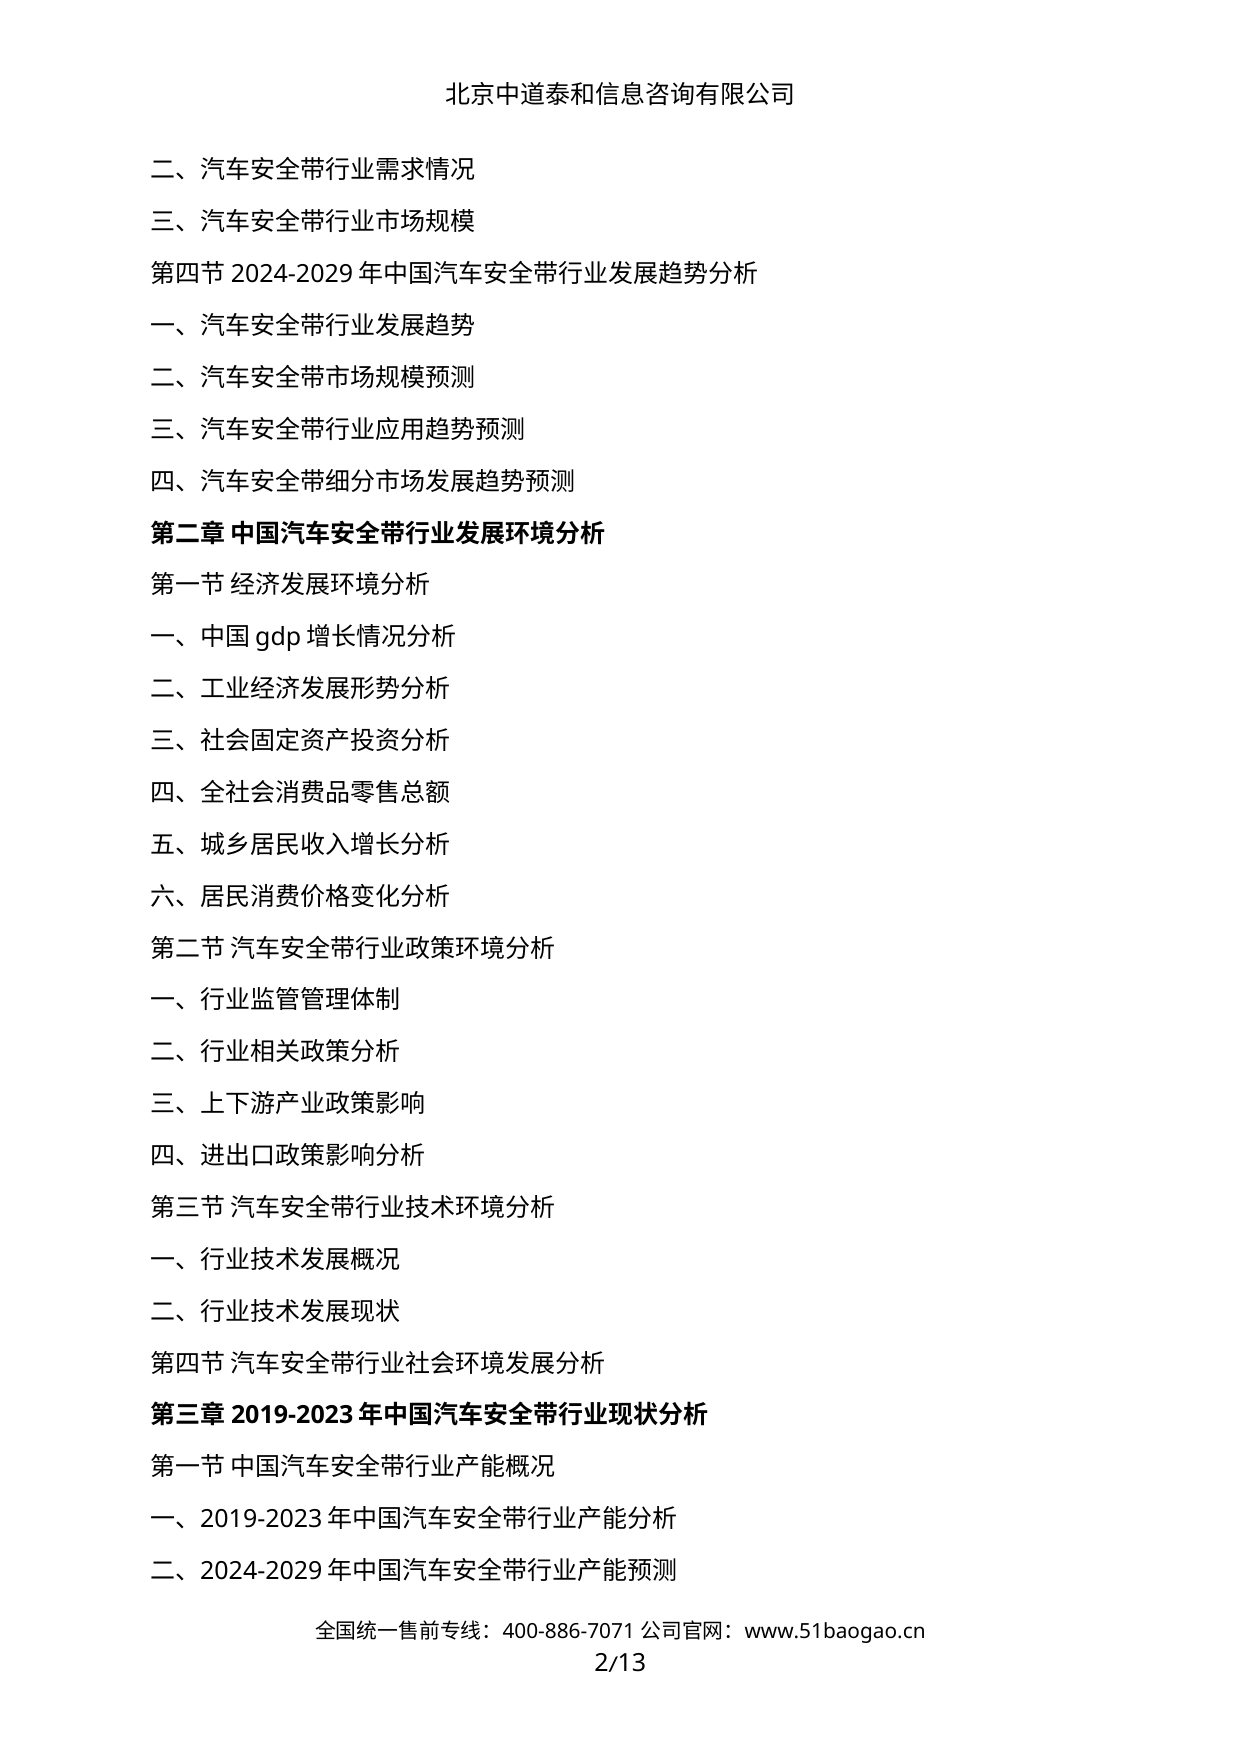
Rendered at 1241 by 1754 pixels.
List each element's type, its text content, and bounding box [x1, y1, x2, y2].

text 三、社会固定资产投资分析 [150, 721, 1090, 757]
text 第二节 汽车安全带行业政策环境分析 [150, 928, 1090, 964]
text 一、中国gdp增长情况分析 [150, 617, 1090, 653]
text 第三章 2019-2023年中国汽车安全带行业现状分析 [150, 1395, 1090, 1431]
text 四、进出口政策影响分析 [150, 1136, 1090, 1172]
text 二、汽车安全带市场规模预测 [150, 357, 1090, 394]
text 四、全社会消费品零售总额 [150, 772, 1090, 809]
text 一、行业技术发展概况 [150, 1239, 1090, 1276]
text 三、汽车安全带行业应用趋势预测 [150, 409, 1090, 446]
text 三、上下游产业政策影响 [150, 1084, 1090, 1120]
text 二、2024-2029年中国汽车安全带行业产能预测 [150, 1551, 1090, 1587]
text 第二章 中国汽车安全带行业发展环境分析 [150, 513, 1090, 549]
text 一、2019-2023年中国汽车安全带行业产能分析 [150, 1499, 1090, 1535]
text 二、汽车安全带行业需求情况 [150, 150, 1090, 186]
text 一、汽车安全带行业发展趋势 [150, 306, 1090, 342]
text 三、汽车安全带行业市场规模 [150, 202, 1090, 238]
text 第四节 汽车安全带行业社会环境发展分析 [150, 1343, 1090, 1379]
text 第四节 2024-2029年中国汽车安全带行业发展趋势分析 [150, 254, 1090, 290]
text 第一节 中国汽车安全带行业产能概况 [150, 1447, 1090, 1483]
text 二、行业技术发展现状 [150, 1291, 1090, 1327]
text 二、行业相关政策分析 [150, 1032, 1090, 1068]
text 二、工业经济发展形势分析 [150, 669, 1090, 705]
text 四、汽车安全带细分市场发展趋势预测 [150, 461, 1090, 497]
text 第一节 经济发展环境分析 [150, 565, 1090, 601]
text 五、城乡居民收入增长分析 [150, 824, 1090, 861]
text 第三节 汽车安全带行业技术环境分析 [150, 1187, 1090, 1224]
text 六、居民消费价格变化分析 [150, 876, 1090, 912]
text 一、行业监管管理体制 [150, 980, 1090, 1016]
